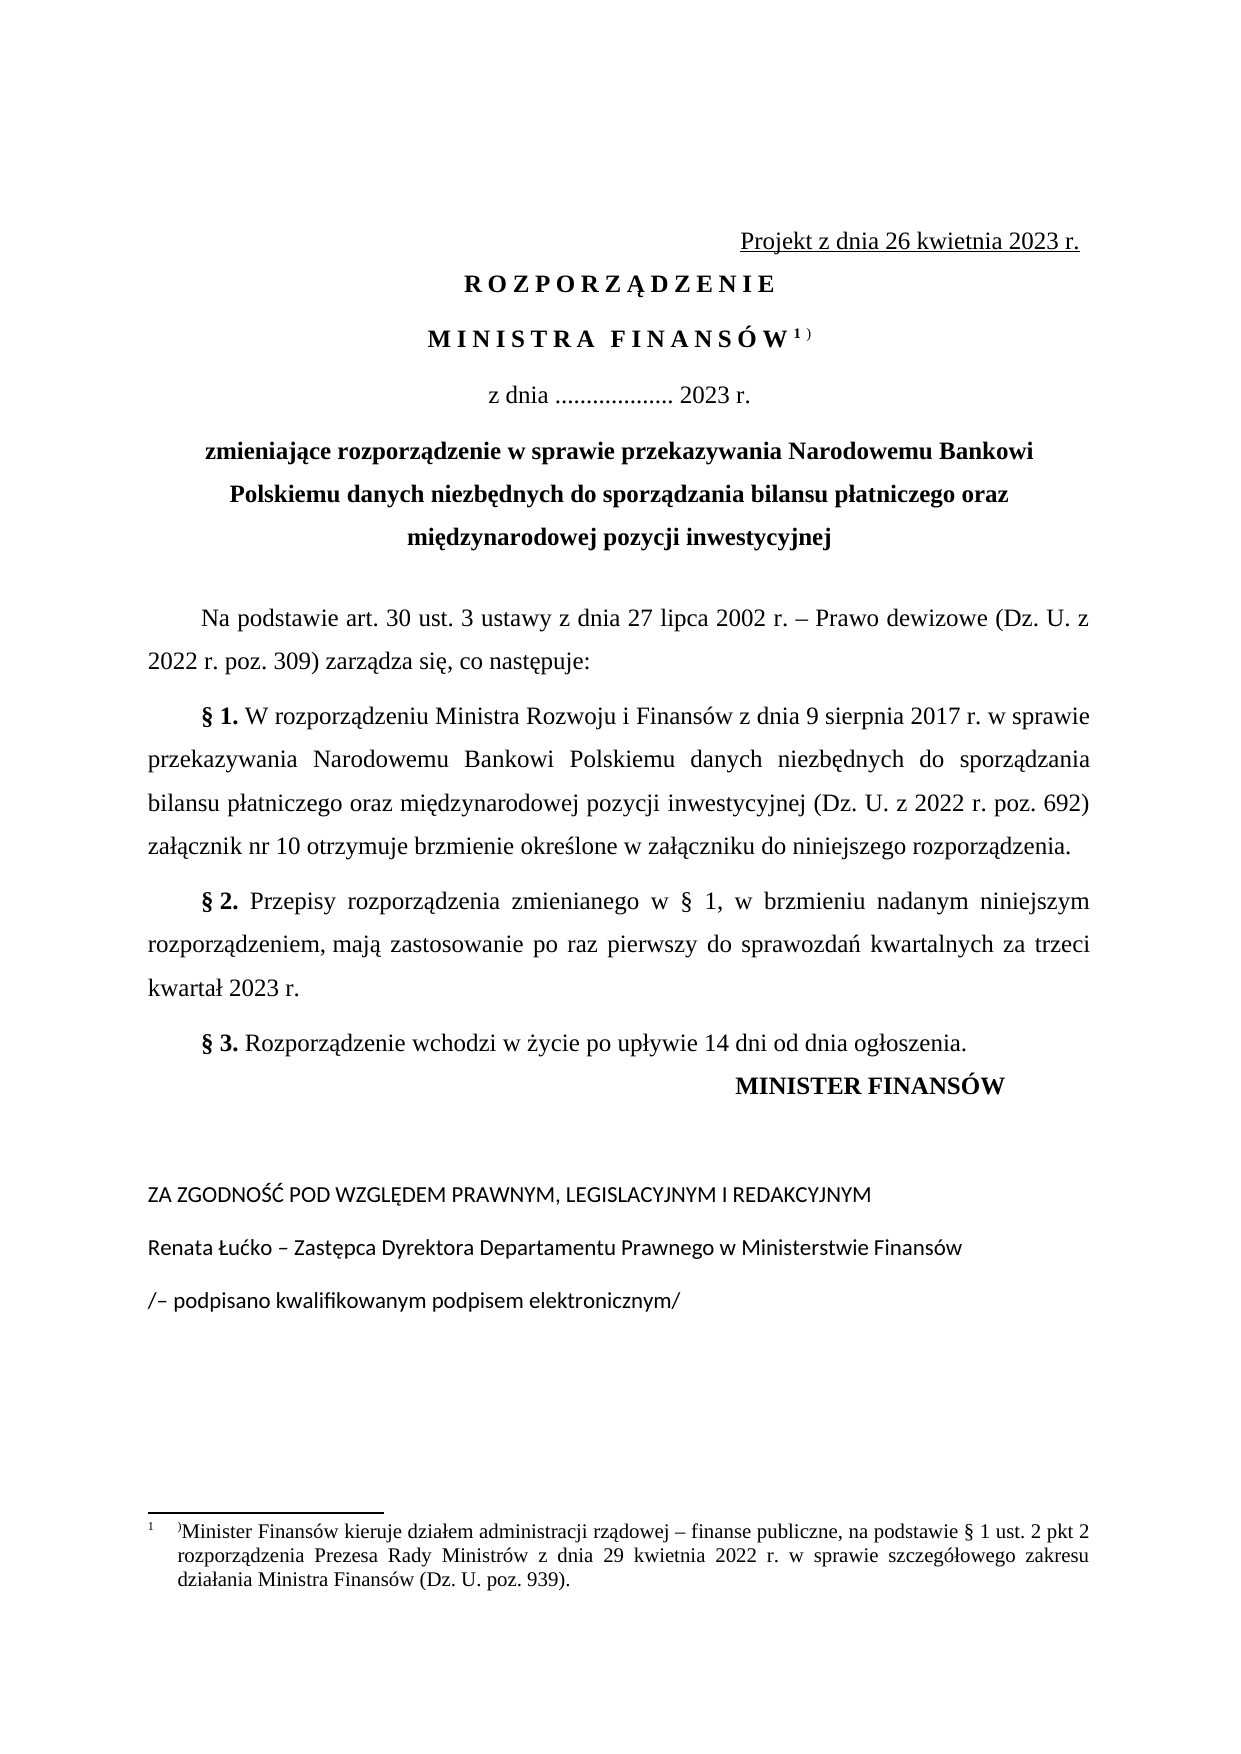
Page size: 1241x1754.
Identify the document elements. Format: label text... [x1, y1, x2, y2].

text § 1. W rozporządzeniu Ministra Rozwoju i Finansów z dnia 9 sierpnia 2017 r. w sprawie przekazywania Narodowemu Bankowi Polskiemu danych niezbędnych do sporządzania bilansu płatniczego oraz międzynarodowej pozycji inwestycyjnej (Dz. U. z 2022 r. poz. 692) załącznik nr 10 otrzymuje brzmienie określone w załączniku do niniejszego rozporządzenia. [148, 701, 1091, 859]
table_header Projekt z dnia 26 kwietnia 2023 r. [148, 216, 1091, 269]
text Minister Finansów [650, 1071, 1091, 1100]
text z dnia ................... 2023 r. [148, 380, 1091, 409]
text Na podstawie art. 30 ust. 3 ustawy z dnia 27 lipca 2002 r. – Prawo dewizowe (Dz. U. z 2022 r. poz. 309) zarządza się, co następuje: [148, 603, 1091, 674]
text ZA ZGODNOŚĆ POD WZGLĘDEM PRAWNYM, LEGISLACYJNYM I REDAKCYJNYM [148, 1180, 1091, 1208]
text MINISTRA FINANSÓW) [148, 324, 1091, 353]
text Renata Łućko – Zastępca Dyrektora Departamentu Prawnego w Ministerstwie Finansów [148, 1233, 1091, 1261]
text zmieniające rozporządzenie w sprawie przekazywania Narodowemu Bankowi Polskiemu danych niezbędnych do sporządzania bilansu płatniczego oraz międzynarodowej pozycji inwestycyjnej [148, 436, 1091, 551]
text § 3. Rozporządzenie wchodzi w życie po upływie 14 dni od dnia ogłoszenia. [148, 1028, 1091, 1057]
text ROZPORZĄDZENIE [148, 269, 1091, 298]
text § 2. Przepisy rozporządzenia zmienianego w § 1, w brzmieniu nadanym niniejszym rozporządzeniem, mają zastosowanie po raz pierwszy do sprawozdań kwartalnych za trzeci kwartał 2023 r. [148, 886, 1091, 1001]
text /– podpisano kwalifikowanym podpisem elektronicznym/ [148, 1286, 1091, 1314]
